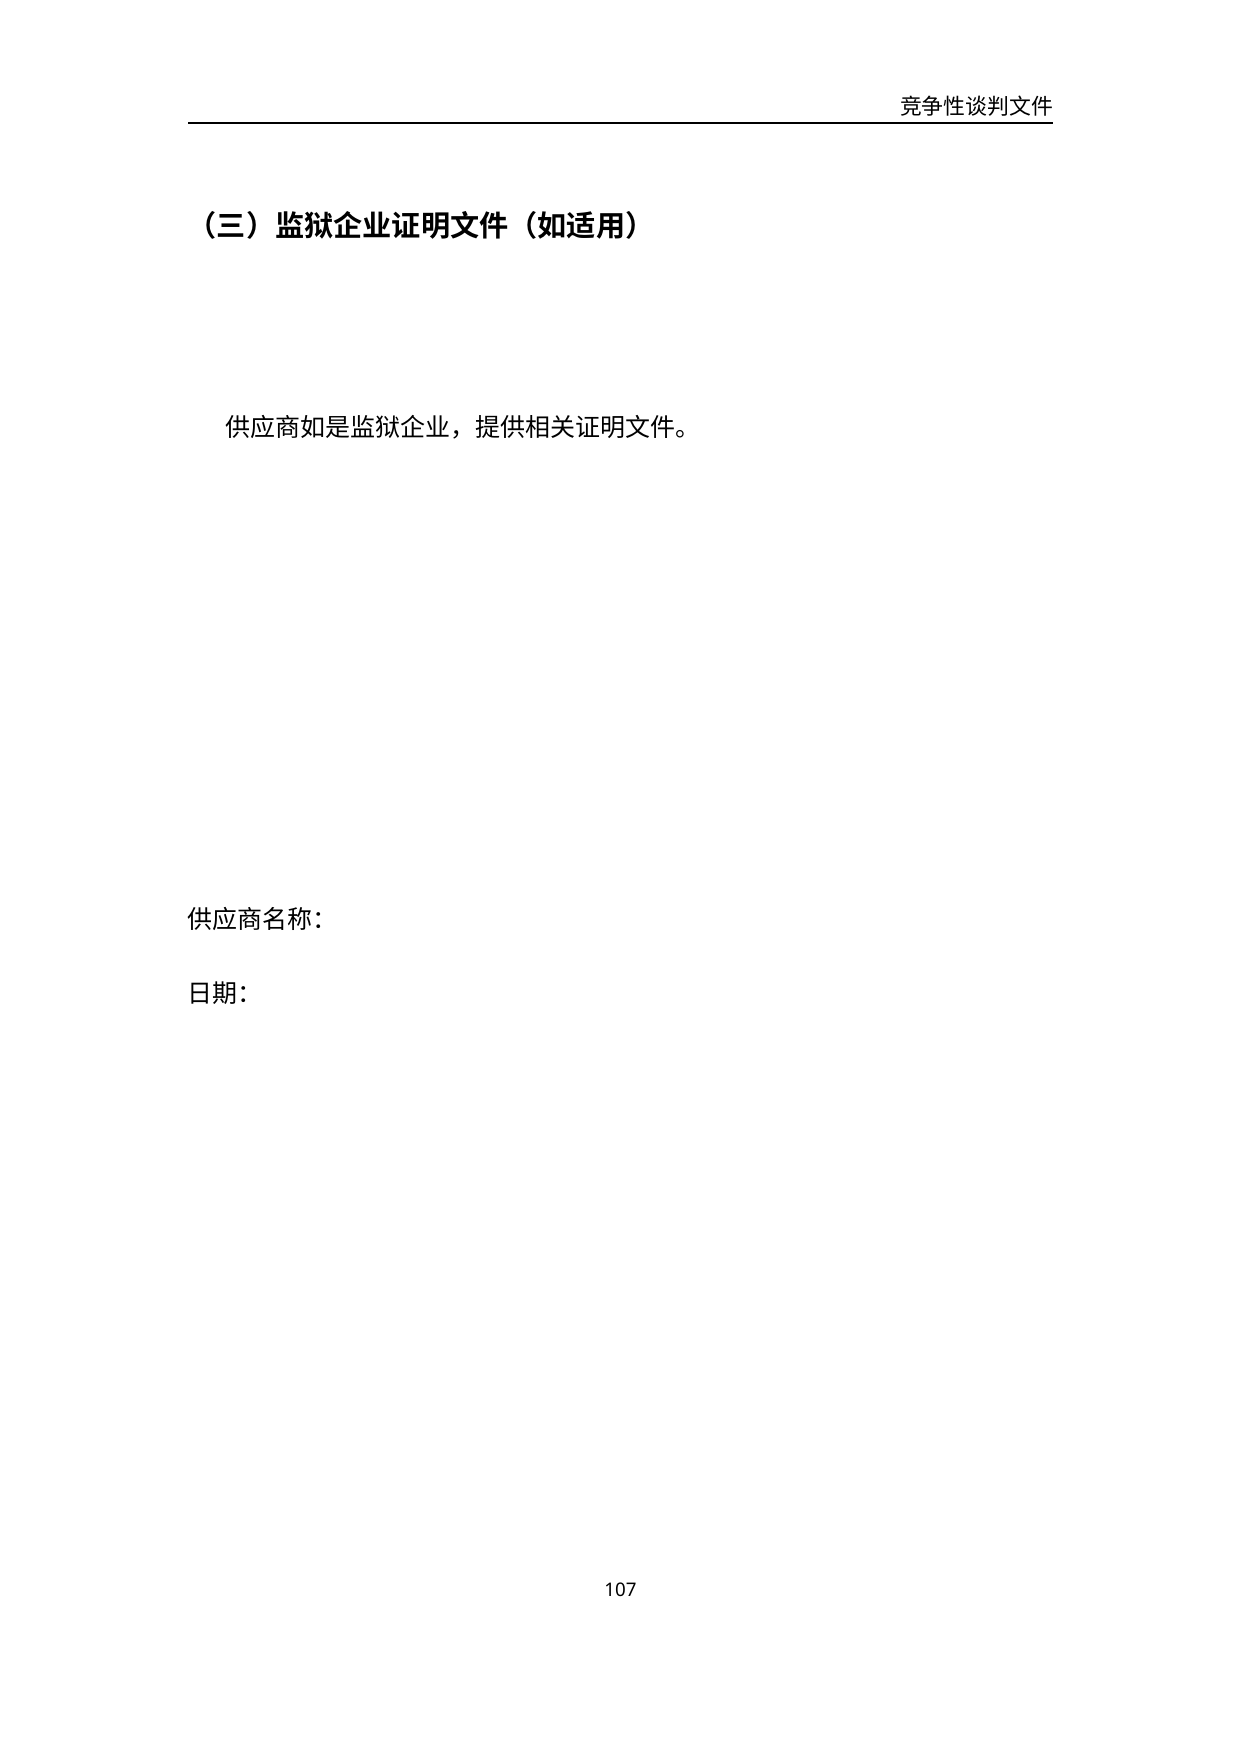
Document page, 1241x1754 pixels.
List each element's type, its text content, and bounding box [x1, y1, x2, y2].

subtitle 监狱企业证明文件（如适用） [187, 191, 1053, 256]
text 日期： [187, 959, 1053, 1024]
text 供应商名称： [187, 885, 1053, 950]
text 供应商如是监狱企业，提供相关证明文件。 [187, 393, 1053, 458]
